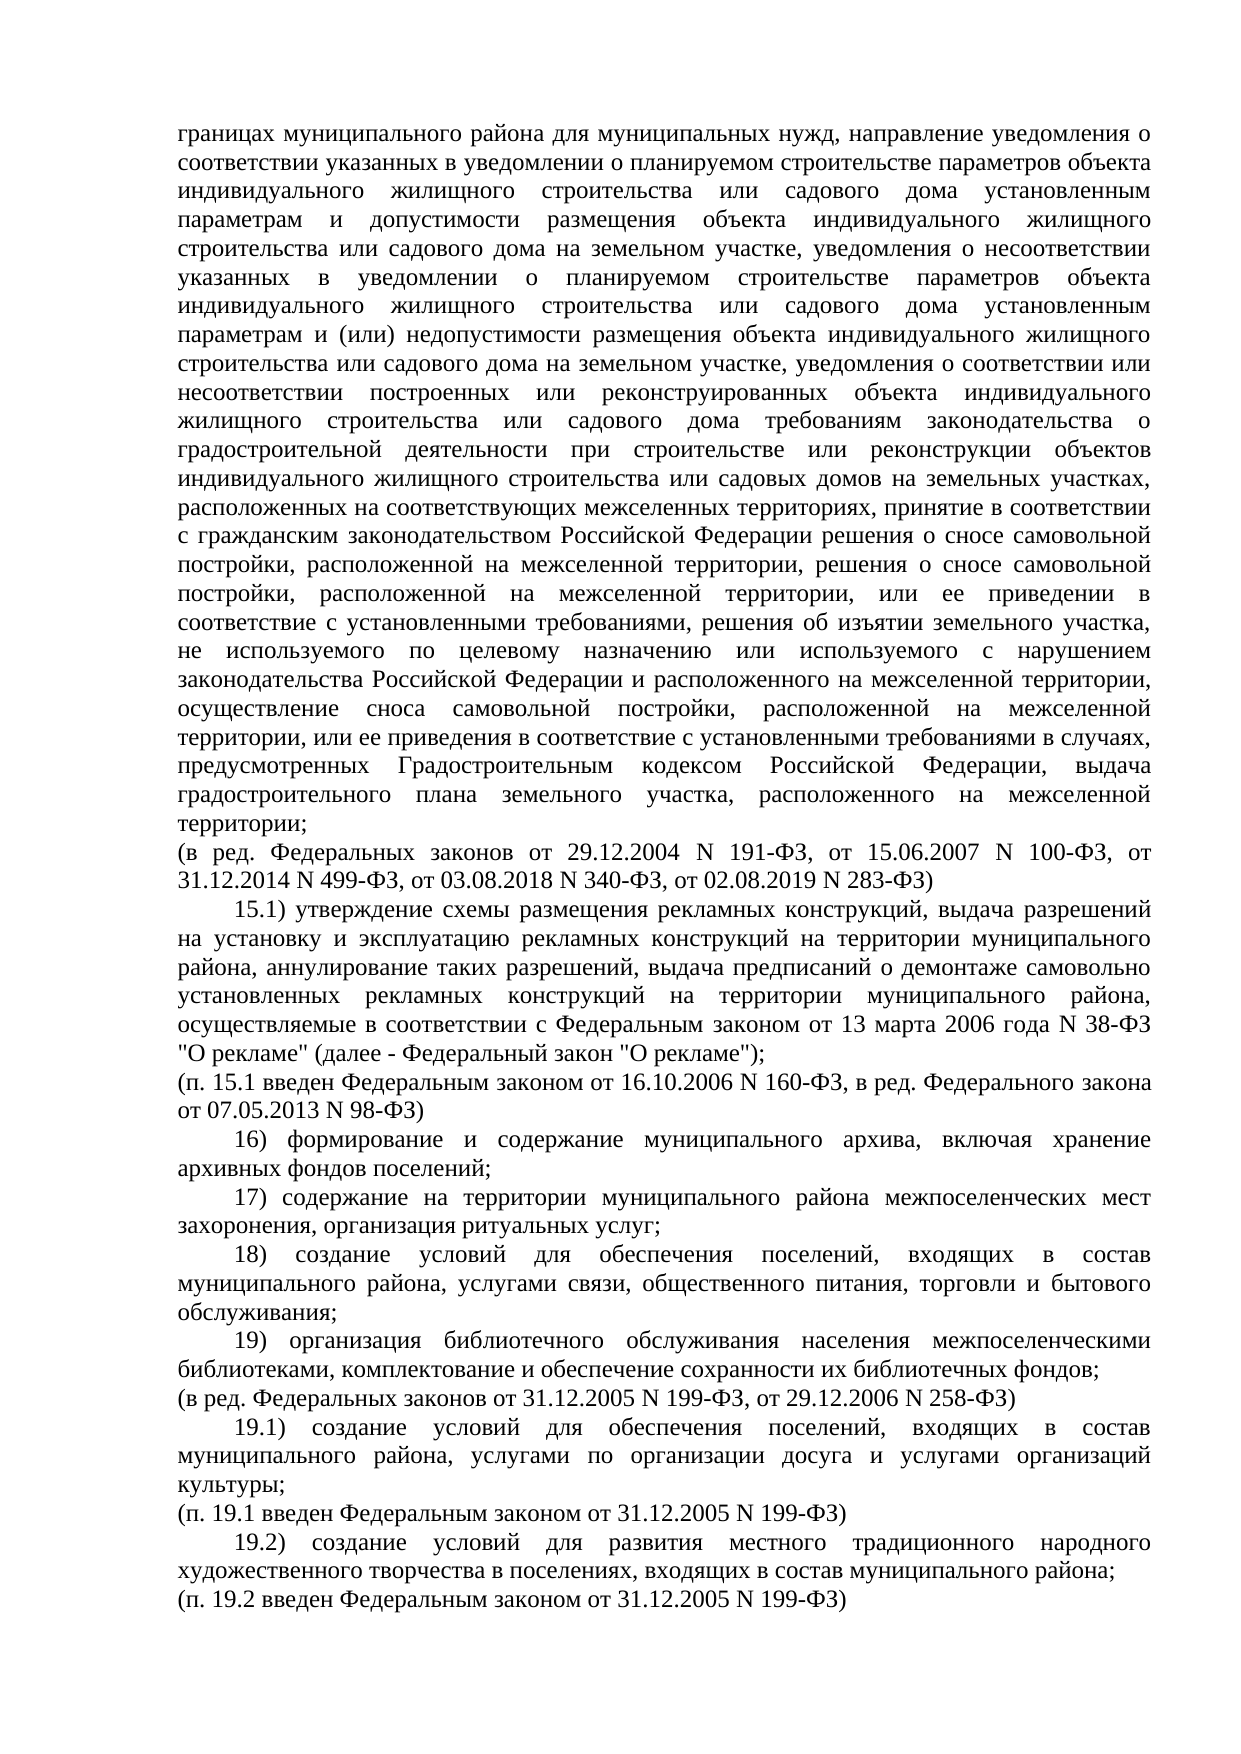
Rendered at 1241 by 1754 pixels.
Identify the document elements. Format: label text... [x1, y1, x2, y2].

text 19) организация библиотечного обслуживания населения межпоселенческими библиотеками, комплектование и обеспечение сохранности их библиотечных фондов; [177, 1326, 1152, 1383]
text (п. 19.1 введен Федеральным законом от 31.12.2005 N 199-ФЗ) [177, 1498, 1152, 1527]
text (в ред. Федеральных законов от 31.12.2005 N 199-ФЗ, от 29.12.2006 N 258-ФЗ) [177, 1383, 1152, 1412]
text (п. 15.1 введен Федеральным законом от 16.10.2006 N 160-ФЗ, в ред. Федерального закона от 07.05.2013 N 98-ФЗ) [177, 1067, 1152, 1124]
text 15.1) утверждение схемы размещения рекламных конструкций, выдача разрешений на установку и эксплуатацию рекламных конструкций на территории муниципального района, аннулирование таких разрешений, выдача предписаний о демонтаже самовольно установленных рекламных конструкций на территории муниципального района, осуществляемые в соответствии с Федеральным законом от 13 марта 2006 года N 38-ФЗ "О рекламе" (далее - Федеральный закон "О рекламе"); [177, 894, 1152, 1067]
text 16) формирование и содержание муниципального архива, включая хранение архивных фондов поселений; [177, 1124, 1152, 1182]
text (в ред. Федеральных законов от 29.12.2004 N 191-ФЗ, от 15.06.2007 N 100-ФЗ, от 31.12.2014 N 499-ФЗ, от 03.08.2018 N 340-ФЗ, от 02.08.2019 N 283-ФЗ) [177, 837, 1152, 894]
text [177, 118, 1152, 837]
text 18) создание условий для обеспечения поселений, входящих в состав муниципального района, услугами связи, общественного питания, торговли и бытового обслуживания; [177, 1239, 1152, 1326]
text 19.2) создание условий для развития местного традиционного народного художественного творчества в поселениях, входящих в состав муниципального района; [177, 1527, 1152, 1584]
text 19.1) создание условий для обеспечения поселений, входящих в состав муниципального района, услугами по организации досуга и услугами организаций культуры; [177, 1412, 1152, 1498]
text 17) содержание на территории муниципального района межпоселенческих мест захоронения, организация ритуальных услуг; [177, 1182, 1152, 1239]
text (п. 19.2 введен Федеральным законом от 31.12.2005 N 199-ФЗ) [177, 1584, 1152, 1613]
